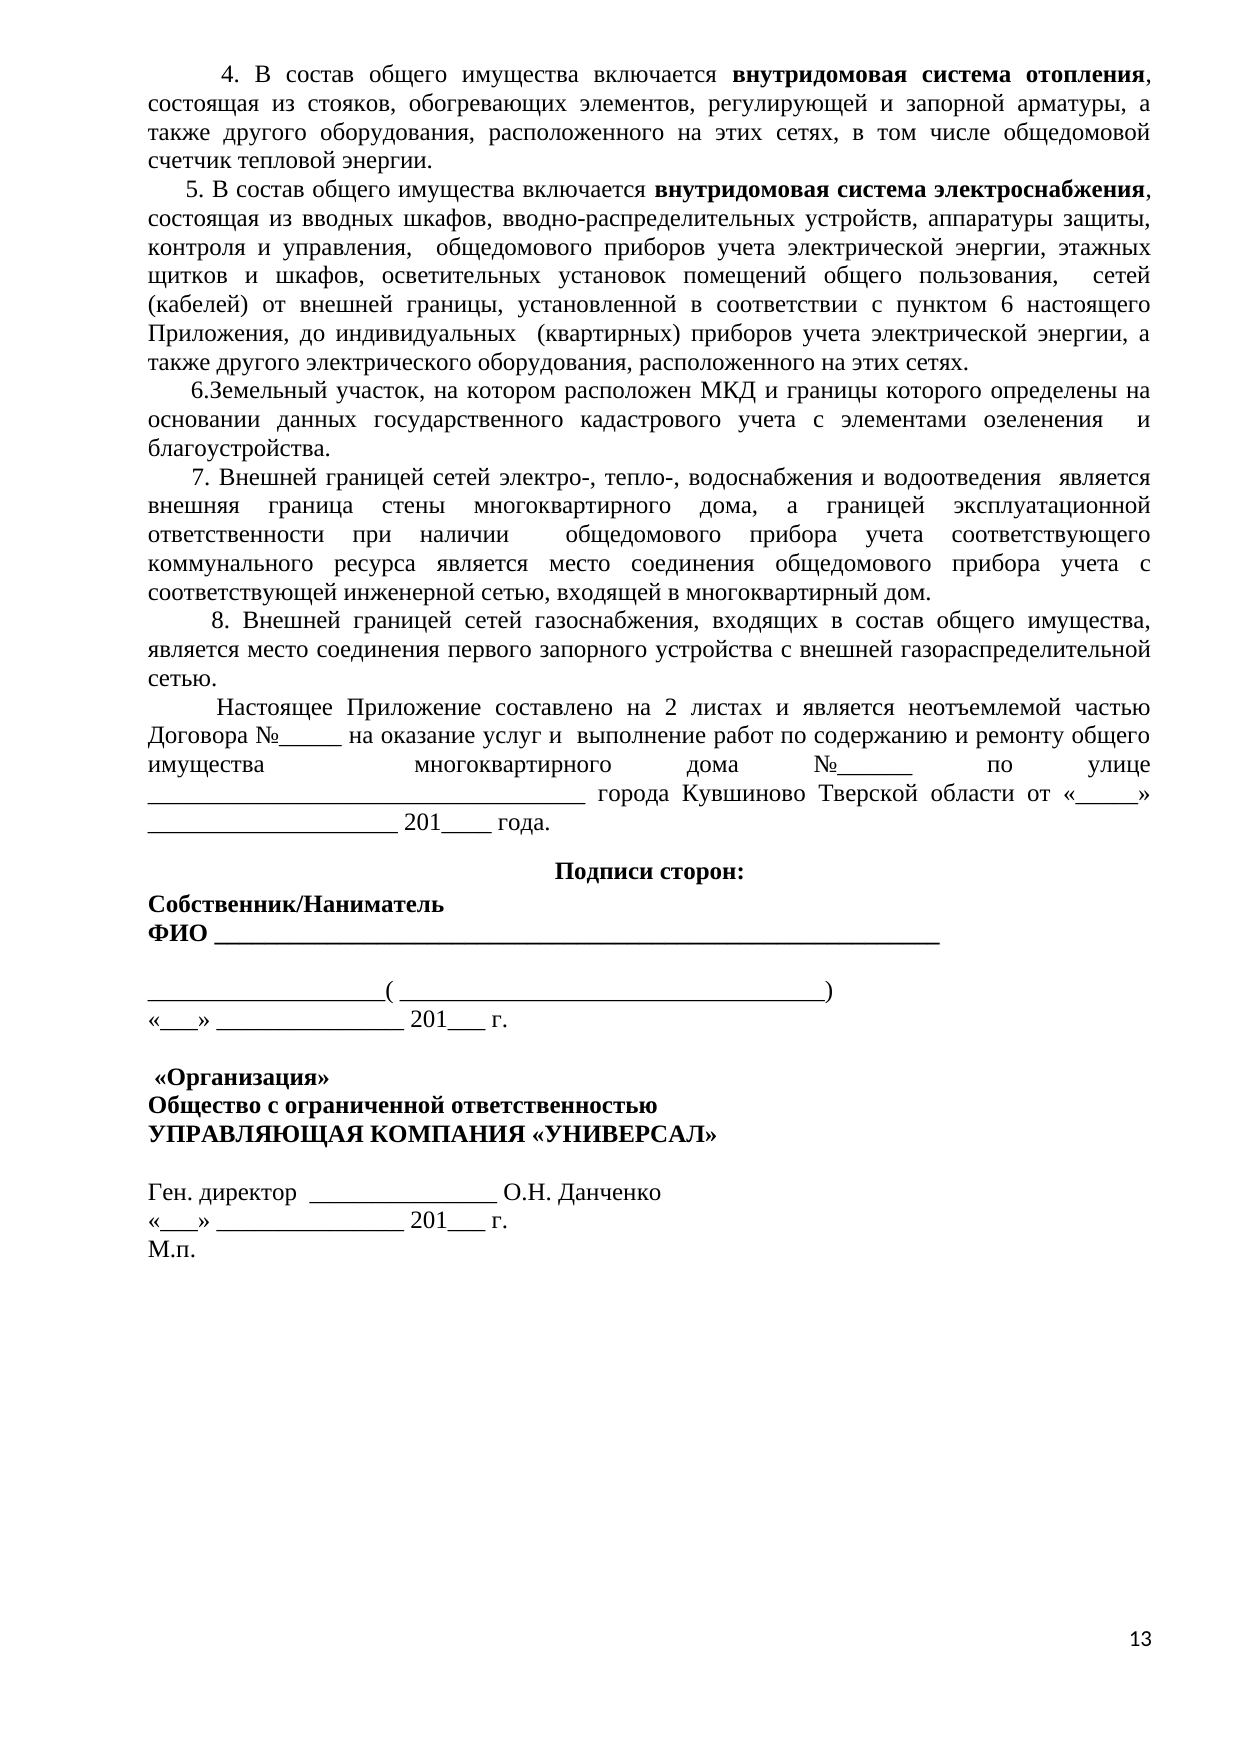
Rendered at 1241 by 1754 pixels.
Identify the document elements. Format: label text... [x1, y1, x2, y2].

text 5. В состав общего имущества включается внутридомовая система электроснабжения, состоящая из вводных шкафов, вводно-распределительных устройств, аппаратуры защиты, контроля и управления, общедомового приборов учета электрической энергии, этажных щитков и шкафов, осветительных установок помещений общего пользования, сетей (кабелей) от внешней границы, установленной в соответствии с пунктом 6 настоящего Приложения, до индивидуальных (квартирных) приборов учета электрической энергии, а также другого электрического оборудования, расположенного на этих сетях. [148, 174, 1152, 375]
text 8. Внешней границей сетей газоснабжения, входящих в состав общего имущества, является место соединения первого запорного устройства с внешней газораспределительной сетью. [148, 605, 1152, 692]
text Общество с ограниченной ответственностью [148, 1090, 1152, 1119]
text 6.Земельный участок, на котором расположен МКД и границы которого определены на основании данных государственного кадастрового учета с элементами озеленения и благоустройства. [148, 375, 1152, 462]
text УПРАВЛЯЮЩАЯ КОМПАНИЯ «УНИВЕРСАЛ» [148, 1119, 1152, 1148]
text 4. В состав общего имущества включается внутридомовая система отопления, состоящая из стояков, обогревающих элементов, регулирующей и запорной арматуры, а также другого оборудования, расположенного на этих сетях, в том числе общедомовой счетчик тепловой энергии. [148, 59, 1152, 174]
text М.п. [148, 1234, 1152, 1263]
text Ген. директор _______________ О.Н. Данченко [148, 1177, 1152, 1205]
text ФИО __________________________________________________________ [148, 918, 1152, 947]
text 7. Внешней границей сетей электро-, тепло-, водоснабжения и водоотведения является внешняя граница стены многоквартирного дома, а границей эксплуатационной ответственности при наличии общедомового прибора учета соответствующего коммунального ресурса является место соединения общедомового прибора учета с соответствующей инженерной сетью, входящей в многоквартирный дом. [148, 462, 1152, 605]
text Собственник/Наниматель [148, 889, 1152, 918]
text Подписи сторон: [148, 856, 1152, 885]
text «Организация» [148, 1062, 1152, 1090]
text «___» _______________ 201___ г. [148, 1205, 1152, 1234]
text «___» _______________ 201___ г. [148, 1004, 1152, 1033]
text Настоящее Приложение составлено на 2 листах и является неотъемлемой частью Договора №_____ на оказание услуг и выполнение работ по содержанию и ремонту общего имущества многоквартирного дома №______ по улице ___________________________________ города Кувшиново Тверской области от «_____» ____________________ 201____ года. [148, 692, 1152, 835]
text ___________________( __________________________________) [148, 975, 1152, 1004]
